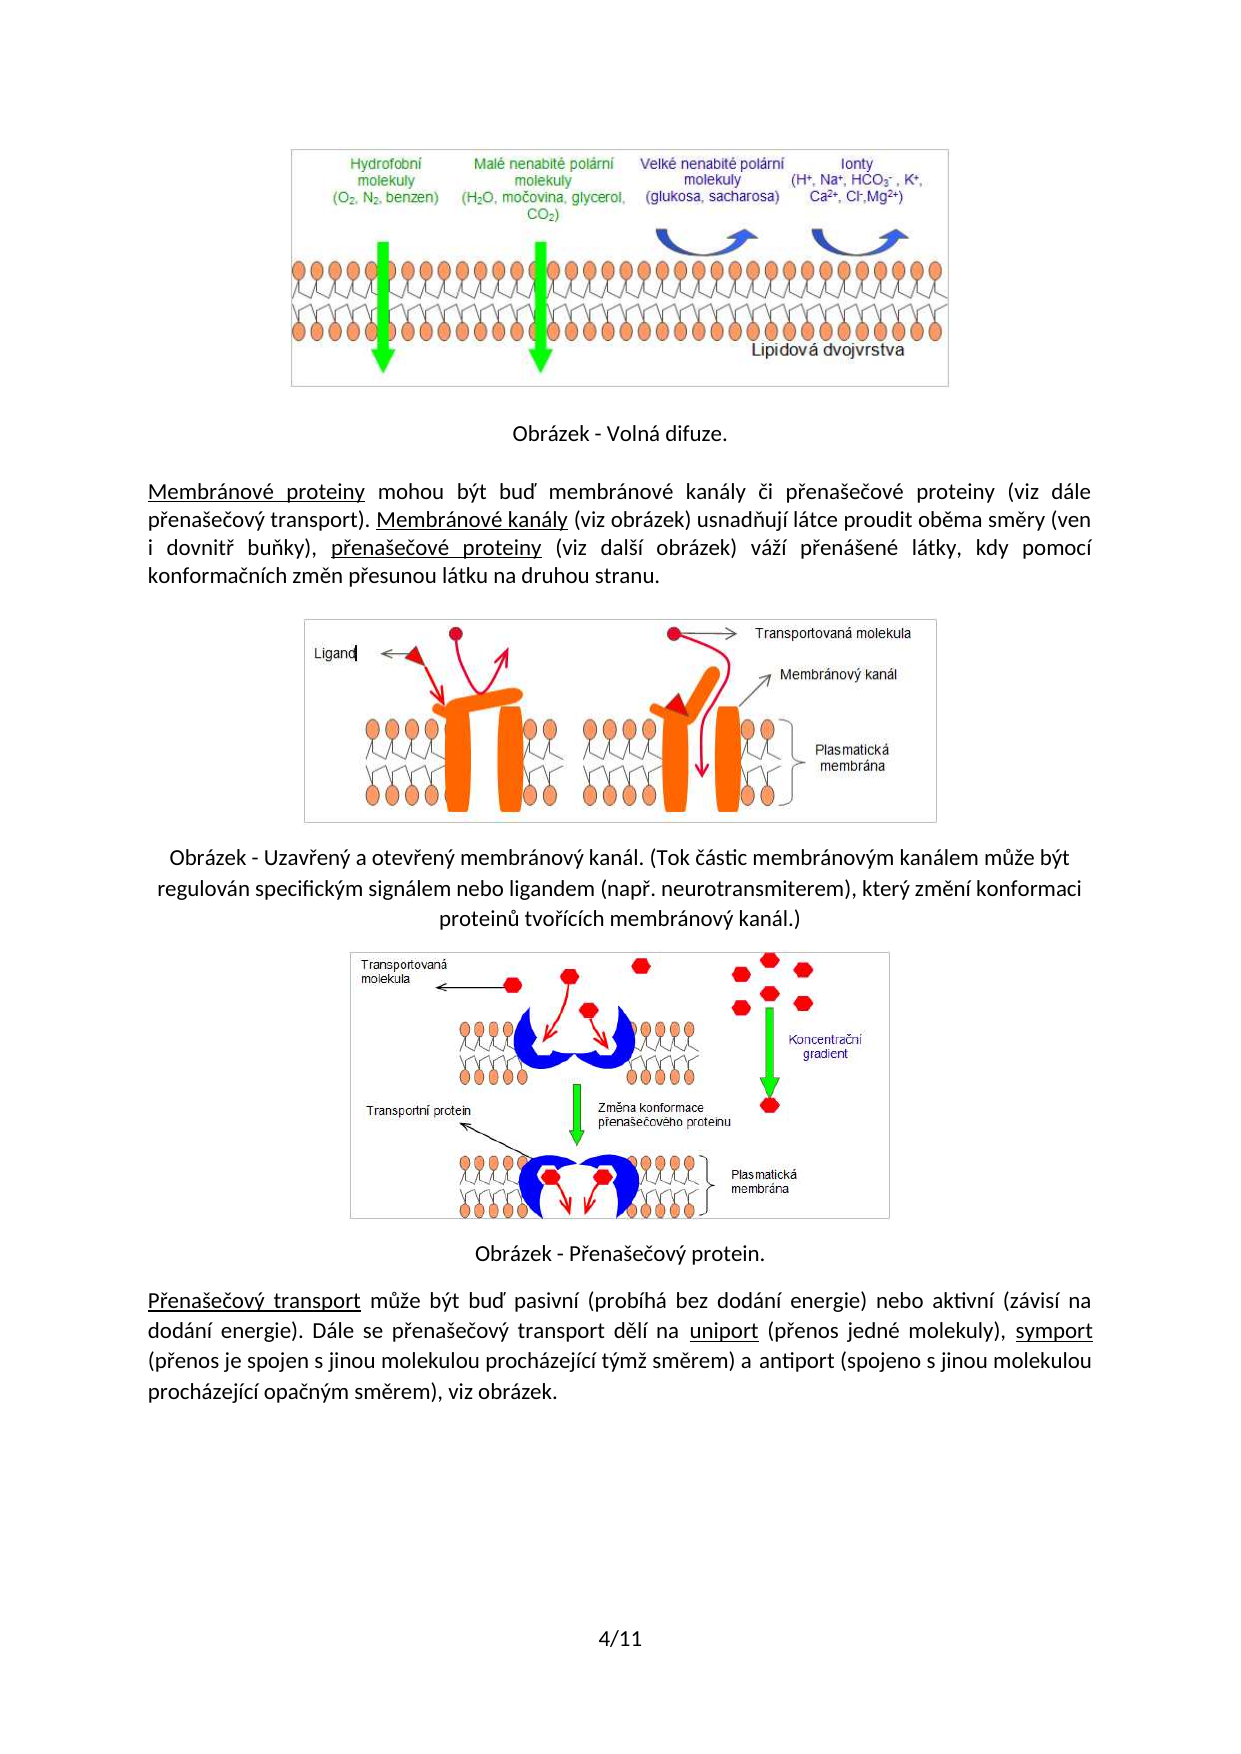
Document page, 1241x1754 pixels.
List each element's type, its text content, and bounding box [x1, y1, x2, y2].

picture [303, 618, 938, 825]
text Obrázek - Přenašečový protein. [148, 1239, 1093, 1267]
text Obrázek - Volná difuze. [148, 419, 1093, 448]
text Přenašečový transport může být buď pasivní (probíhá bez dodání energie) nebo aktivní (závisí na dodání energie). Dále se přenašečový transport dělí na uniport (přenos jedné molekuly), symport (přenos je spojen s jinou molekulou procházející týmž směrem) a antiport (spojeno s jinou molekulou procházející opačným směrem), viz obrázek. [148, 1286, 1093, 1405]
text Membránové proteiny mohou být buď membránové kanály či přenašečové proteiny (viz dále přenašečový transport). Membránové kanály (viz obrázek) usnadňují látce proudit oběma směry (ven i dovnitř buňky), přenašečové proteiny (viz další obrázek) váží přenášené látky, kdy pomocí konformačních změn přesunou látku na druhou stranu. [148, 477, 1093, 589]
text Obrázek - Uzavřený a otevřený membránový kanál. (Tok částic membránovým kanálem může být regulován specifickým signálem nebo ligandem (např. neurotransmiterem), který změní konformaci proteinů tvořících membránový kanál.) [148, 843, 1093, 932]
picture [289, 147, 951, 389]
picture [348, 950, 892, 1221]
